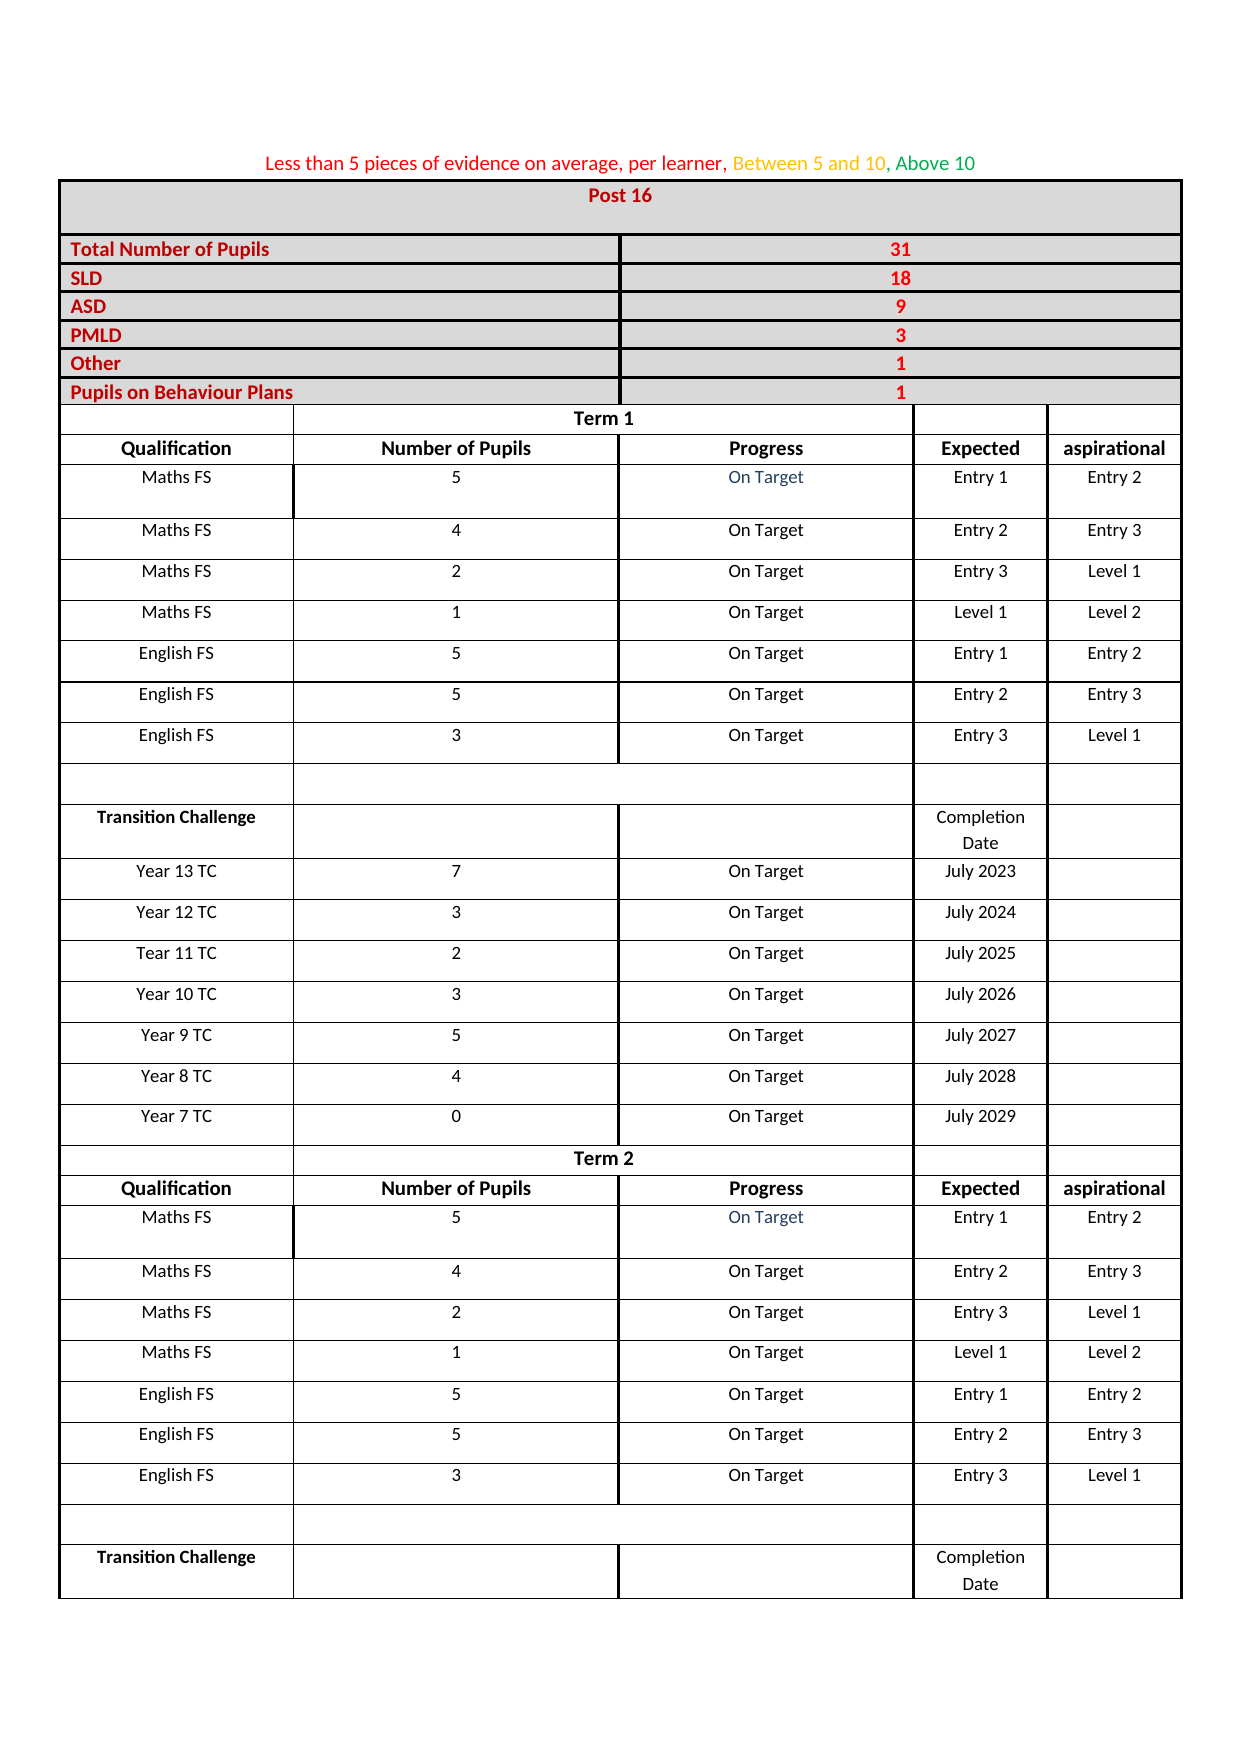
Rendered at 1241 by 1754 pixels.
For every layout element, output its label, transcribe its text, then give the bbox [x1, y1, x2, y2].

table_cell 3 [294, 982, 617, 1022]
table_cell 3 [294, 723, 617, 763]
table_cell Number of Pupils [294, 435, 617, 464]
table_cell On Target [620, 1064, 912, 1104]
table_cell On Target [620, 1341, 912, 1381]
table_cell On Target [620, 900, 912, 940]
table_cell Pupils on Behaviour Plans [61, 379, 618, 404]
table_cell Term 2 [294, 1146, 912, 1174]
table_cell On Target [620, 560, 912, 599]
table_cell [1049, 1146, 1180, 1174]
table_cell Entry 3 [1049, 1423, 1180, 1462]
table_cell Entry 2 [1049, 1206, 1180, 1258]
table_cell Entry 2 [915, 1423, 1046, 1462]
table_cell 4 [294, 1064, 617, 1104]
table_cell [1049, 405, 1180, 434]
table_cell Entry 1 [915, 1382, 1046, 1422]
table_cell 9 [622, 293, 1180, 319]
table_cell On Target [620, 1259, 912, 1299]
table_cell 5 [294, 641, 617, 681]
table_cell English FS [61, 641, 293, 681]
table_cell Entry 3 [1049, 683, 1180, 722]
table_cell On Target [620, 1464, 912, 1503]
table_cell [61, 405, 293, 434]
table_cell Entry 3 [915, 560, 1046, 599]
table_cell On Target [620, 1382, 912, 1422]
table_cell Year 10 TC [61, 982, 293, 1022]
table_cell On Target [620, 941, 912, 981]
table_cell 2 [294, 560, 617, 599]
table_cell Year 12 TC [61, 900, 293, 940]
table_cell aspirational [1049, 435, 1180, 464]
table_cell Level 1 [1049, 1300, 1180, 1340]
table_cell English FS [61, 723, 293, 763]
table_cell On Target [620, 1206, 912, 1258]
table_cell 1 [294, 1341, 617, 1381]
table_cell Maths FS [61, 1300, 293, 1340]
text Less than 5 pieces of evidence on average, per learner, Between 5 and 10, Above 10 [150, 150, 1090, 175]
table_cell Expected [915, 1176, 1046, 1204]
table_cell [620, 1545, 912, 1598]
table_cell [915, 764, 1046, 804]
table_cell 1 [622, 350, 1180, 376]
table_cell On Target [620, 641, 912, 681]
table_cell [1049, 941, 1180, 981]
table_cell [61, 1505, 293, 1544]
table_cell [1049, 805, 1180, 858]
table_cell [294, 764, 912, 804]
table_cell Entry 1 [915, 1206, 1046, 1258]
table_cell Entry 3 [1049, 519, 1180, 558]
table_cell On Target [620, 723, 912, 763]
table_cell 5 [294, 1023, 617, 1063]
table_cell 31 [622, 236, 1180, 262]
table_cell Entry 2 [915, 519, 1046, 558]
table_cell Entry 1 [915, 465, 1046, 518]
table_cell English FS [61, 683, 293, 722]
table_cell [1049, 1105, 1180, 1144]
table_cell ASD [61, 293, 618, 319]
table_cell Number of Pupils [294, 1176, 617, 1204]
table_cell 0 [294, 1105, 617, 1144]
table_cell July 2025 [915, 941, 1046, 981]
table_cell On Target [620, 1423, 912, 1462]
table_cell Entry 3 [1049, 1259, 1180, 1299]
table_cell On Target [620, 1300, 912, 1340]
table_cell Entry 3 [915, 1300, 1046, 1340]
table_cell On Target [620, 465, 912, 518]
table_cell [915, 405, 1046, 434]
table_cell [1049, 900, 1180, 940]
table_cell 3 [294, 1464, 617, 1503]
table_cell July 2023 [915, 859, 1046, 899]
table_cell Entry 2 [915, 683, 1046, 722]
table_cell Year 9 TC [61, 1023, 293, 1063]
table_cell 7 [294, 859, 617, 899]
table_cell Qualification [61, 435, 293, 464]
table_cell [915, 1505, 1046, 1544]
table_cell July 2029 [915, 1105, 1046, 1144]
table_cell On Target [620, 982, 912, 1022]
table_cell Entry 3 [915, 1464, 1046, 1503]
table_cell Entry 1 [915, 641, 1046, 681]
table_cell [294, 1545, 617, 1598]
table_cell Completion Date [915, 1545, 1046, 1598]
table_cell 1 [294, 601, 617, 640]
table_cell Level 1 [1049, 723, 1180, 763]
table_cell Progress [620, 435, 912, 464]
table_cell On Target [620, 519, 912, 558]
table_cell Entry 2 [1049, 1382, 1180, 1422]
table_cell July 2027 [915, 1023, 1046, 1063]
table_cell PMLD [61, 322, 618, 347]
table_cell July 2024 [915, 900, 1046, 940]
table_cell Maths FS [61, 1206, 292, 1258]
table_cell On Target [620, 683, 912, 722]
table_cell Level 2 [1049, 1341, 1180, 1381]
table_cell 5 [295, 465, 617, 518]
table_cell On Target [620, 859, 912, 899]
table_cell Progress [620, 1176, 912, 1204]
table_cell Entry 2 [1049, 465, 1180, 518]
table_cell Entry 2 [1049, 641, 1180, 681]
table_cell 4 [294, 519, 617, 558]
table_cell 3 [622, 322, 1180, 347]
table_cell Level 2 [1049, 601, 1180, 640]
table_cell [294, 1505, 912, 1544]
table_cell 2 [294, 941, 617, 981]
table_cell English FS [61, 1464, 293, 1503]
table_cell [1049, 859, 1180, 899]
table_cell [1049, 1023, 1180, 1063]
table_cell 4 [294, 1259, 617, 1299]
table_cell [1049, 1064, 1180, 1104]
table_cell July 2028 [915, 1064, 1046, 1104]
table_cell [61, 764, 293, 804]
table_cell 3 [294, 900, 617, 940]
table_cell Maths FS [61, 1259, 293, 1299]
table_cell 5 [294, 1423, 617, 1462]
table_cell Entry 3 [915, 723, 1046, 763]
table_header Post 16 [61, 182, 1180, 233]
table_cell On Target [620, 1105, 912, 1144]
table_cell July 2026 [915, 982, 1046, 1022]
table_cell 2 [294, 1300, 617, 1340]
table_cell [915, 1146, 1046, 1174]
table_cell SLD [61, 265, 618, 290]
table_cell Level 1 [915, 601, 1046, 640]
table_cell Entry 2 [915, 1259, 1046, 1299]
table_cell 5 [294, 1382, 617, 1422]
table_cell Term 1 [294, 405, 912, 434]
table_cell English FS [61, 1382, 293, 1422]
table_cell Level 1 [915, 1341, 1046, 1381]
table_cell 5 [295, 1206, 617, 1258]
table_cell aspirational [1049, 1176, 1180, 1204]
table_cell [620, 805, 912, 858]
table_cell Maths FS [61, 519, 293, 558]
table_cell Maths FS [61, 465, 292, 518]
table_cell [61, 1146, 293, 1174]
table_cell Total Number of Pupils [61, 236, 618, 262]
table_cell Year 13 TC [61, 859, 293, 899]
table_cell Qualification [61, 1176, 293, 1204]
table_cell Maths FS [61, 1341, 293, 1381]
table_cell On Target [620, 601, 912, 640]
table_cell [1049, 1545, 1180, 1598]
table_cell Completion Date [915, 805, 1046, 858]
table_cell Transition Challenge [61, 1545, 293, 1598]
table_cell 1 [622, 379, 1180, 404]
table_cell Level 1 [1049, 1464, 1180, 1503]
table_cell [1049, 764, 1180, 804]
table_cell [1049, 1505, 1180, 1544]
table_cell Expected [915, 435, 1046, 464]
table_cell On Target [620, 1023, 912, 1063]
table_cell 18 [622, 265, 1180, 290]
table_cell Year 8 TC [61, 1064, 293, 1104]
table_cell Maths FS [61, 560, 293, 599]
table_cell Year 7 TC [61, 1105, 293, 1144]
table_cell 5 [294, 683, 617, 722]
table_cell Level 1 [1049, 560, 1180, 599]
table_cell Transition Challenge [61, 805, 293, 858]
table_cell Maths FS [61, 601, 293, 640]
table_cell Other [61, 350, 618, 376]
table_cell [294, 805, 617, 858]
table_cell English FS [61, 1423, 293, 1462]
table_cell Tear 11 TC [61, 941, 293, 981]
table_cell [1049, 982, 1180, 1022]
